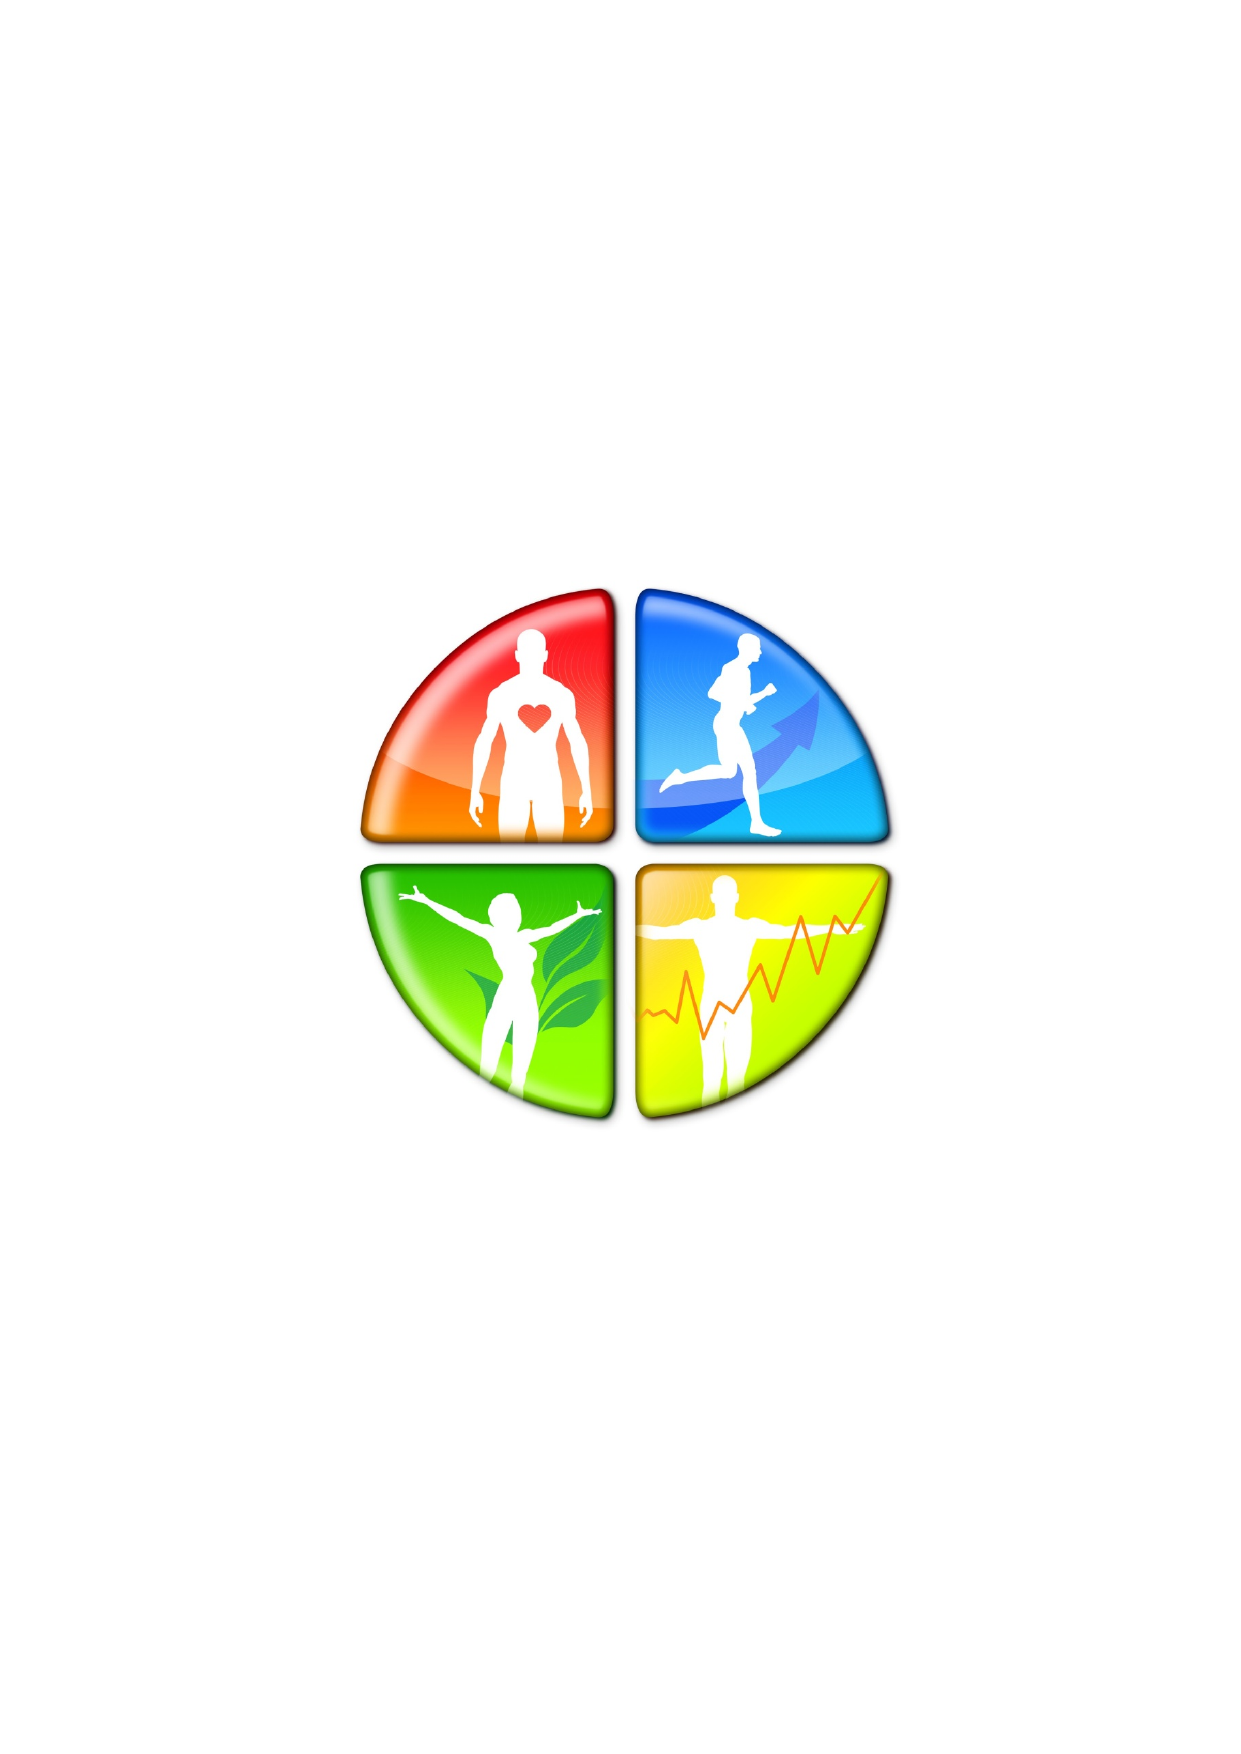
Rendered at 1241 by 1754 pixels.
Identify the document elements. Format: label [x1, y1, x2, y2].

picture [342, 569, 911, 1139]
